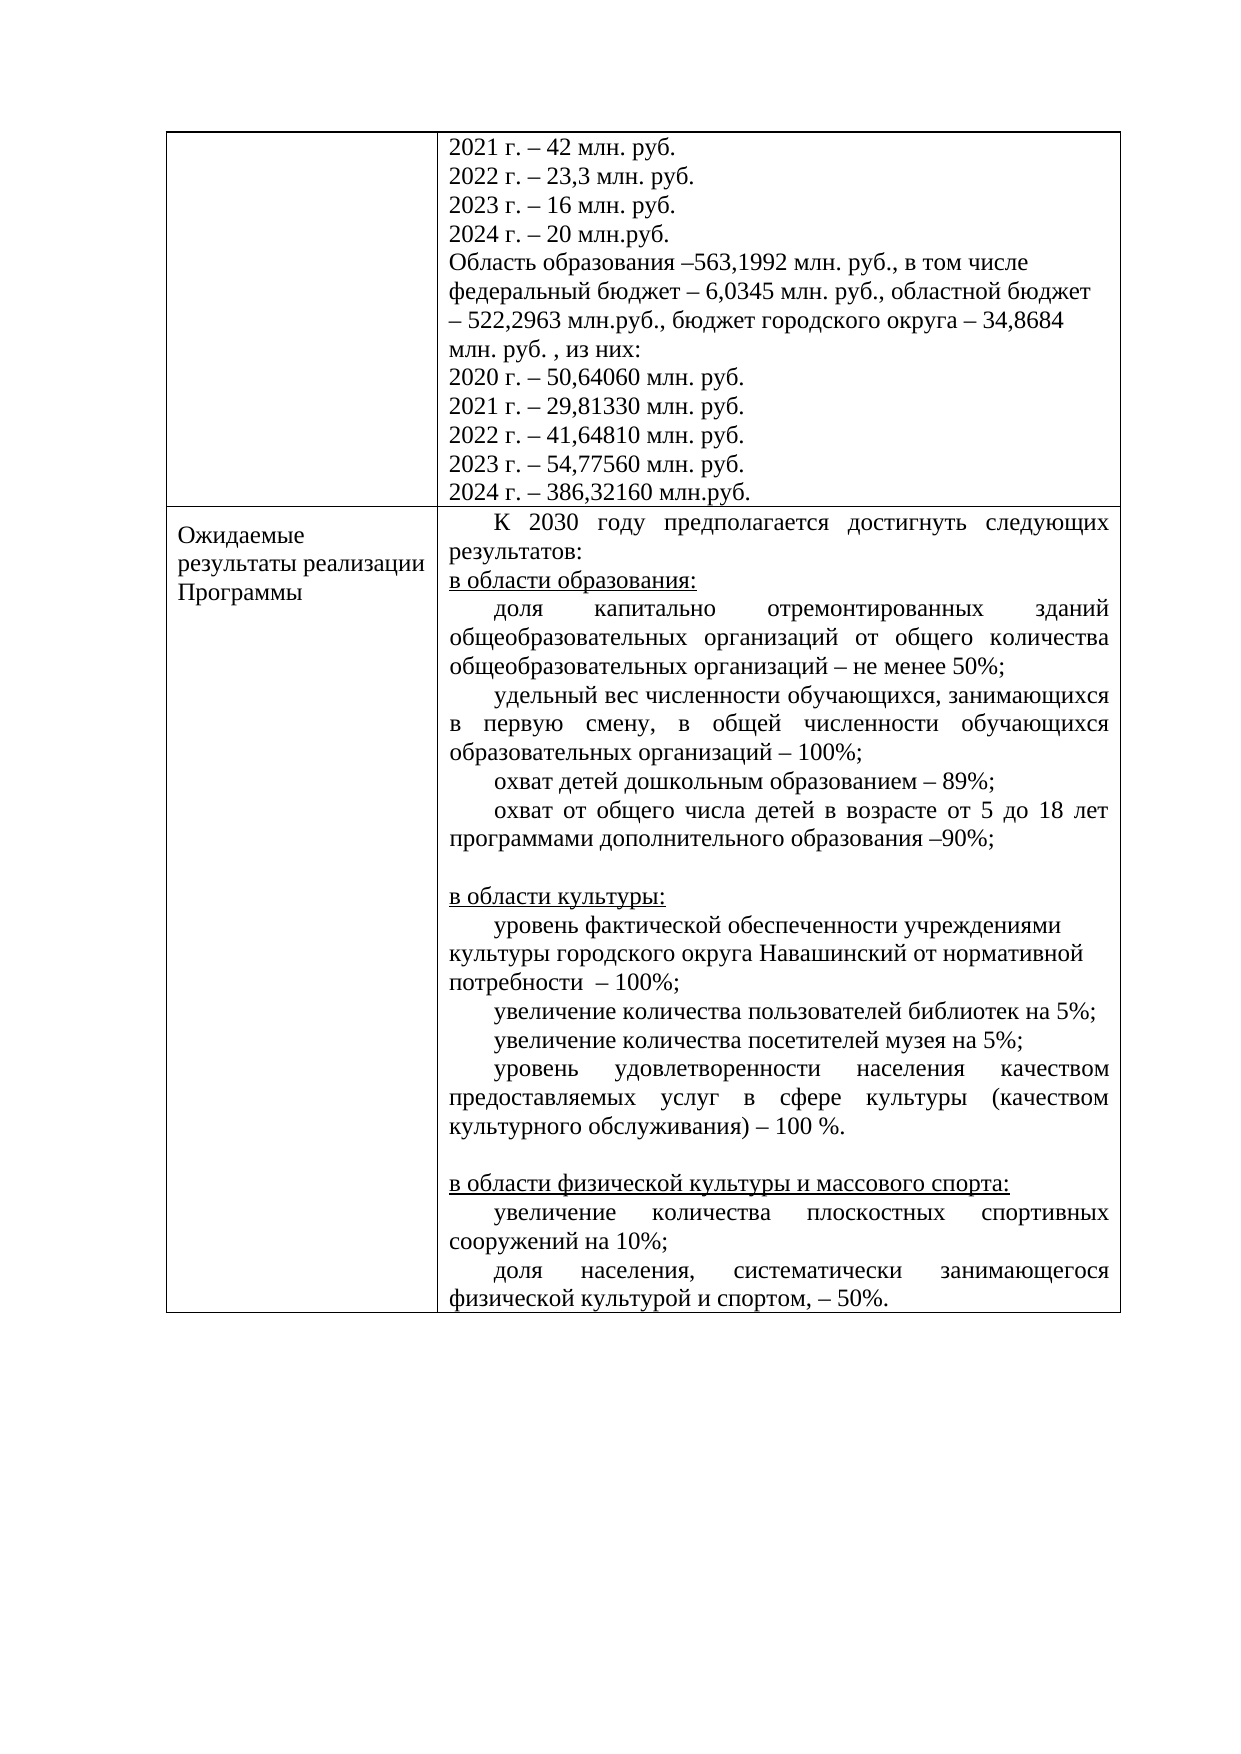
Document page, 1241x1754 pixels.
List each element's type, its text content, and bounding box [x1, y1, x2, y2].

table_cell Ожидаемые результаты реализации Программы [167, 507, 437, 1312]
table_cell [167, 133, 437, 506]
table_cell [438, 133, 1120, 506]
table_cell К 2030 году предполагается достигнуть следующих результатов: в области образования: доля капитально отремонтированных зданий общеобразовательных организаций от общего количества общеобразовательных организаций – не менее 50%; удельный вес численности обучающихся, занимающихся в первую смену, в общей численности обучающихся образовательных организаций – 100%; охват детей дошкольным образованием – 89%; охват от общего числа детей в возрасте от 5 до 18 лет программами дополнительного образования –90%; в области культуры: уровень фактической обеспеченности учреждениями культуры городского округа Навашинский от нормативной потребности – 100%; увеличение количества пользователей библиотек на 5%; увеличение количества посетителей музея на 5%; уровень удовлетворенности населения качеством предоставляемых услуг в сфере культуры (качеством культурного обслуживания) – 100 %. в области физической культуры и массового спорта: увеличение количества плоскостных спортивных сооружений на 10%; доля населения, систематически занимающегося физической культурой и спортом, – 50%. [438, 507, 1120, 1312]
